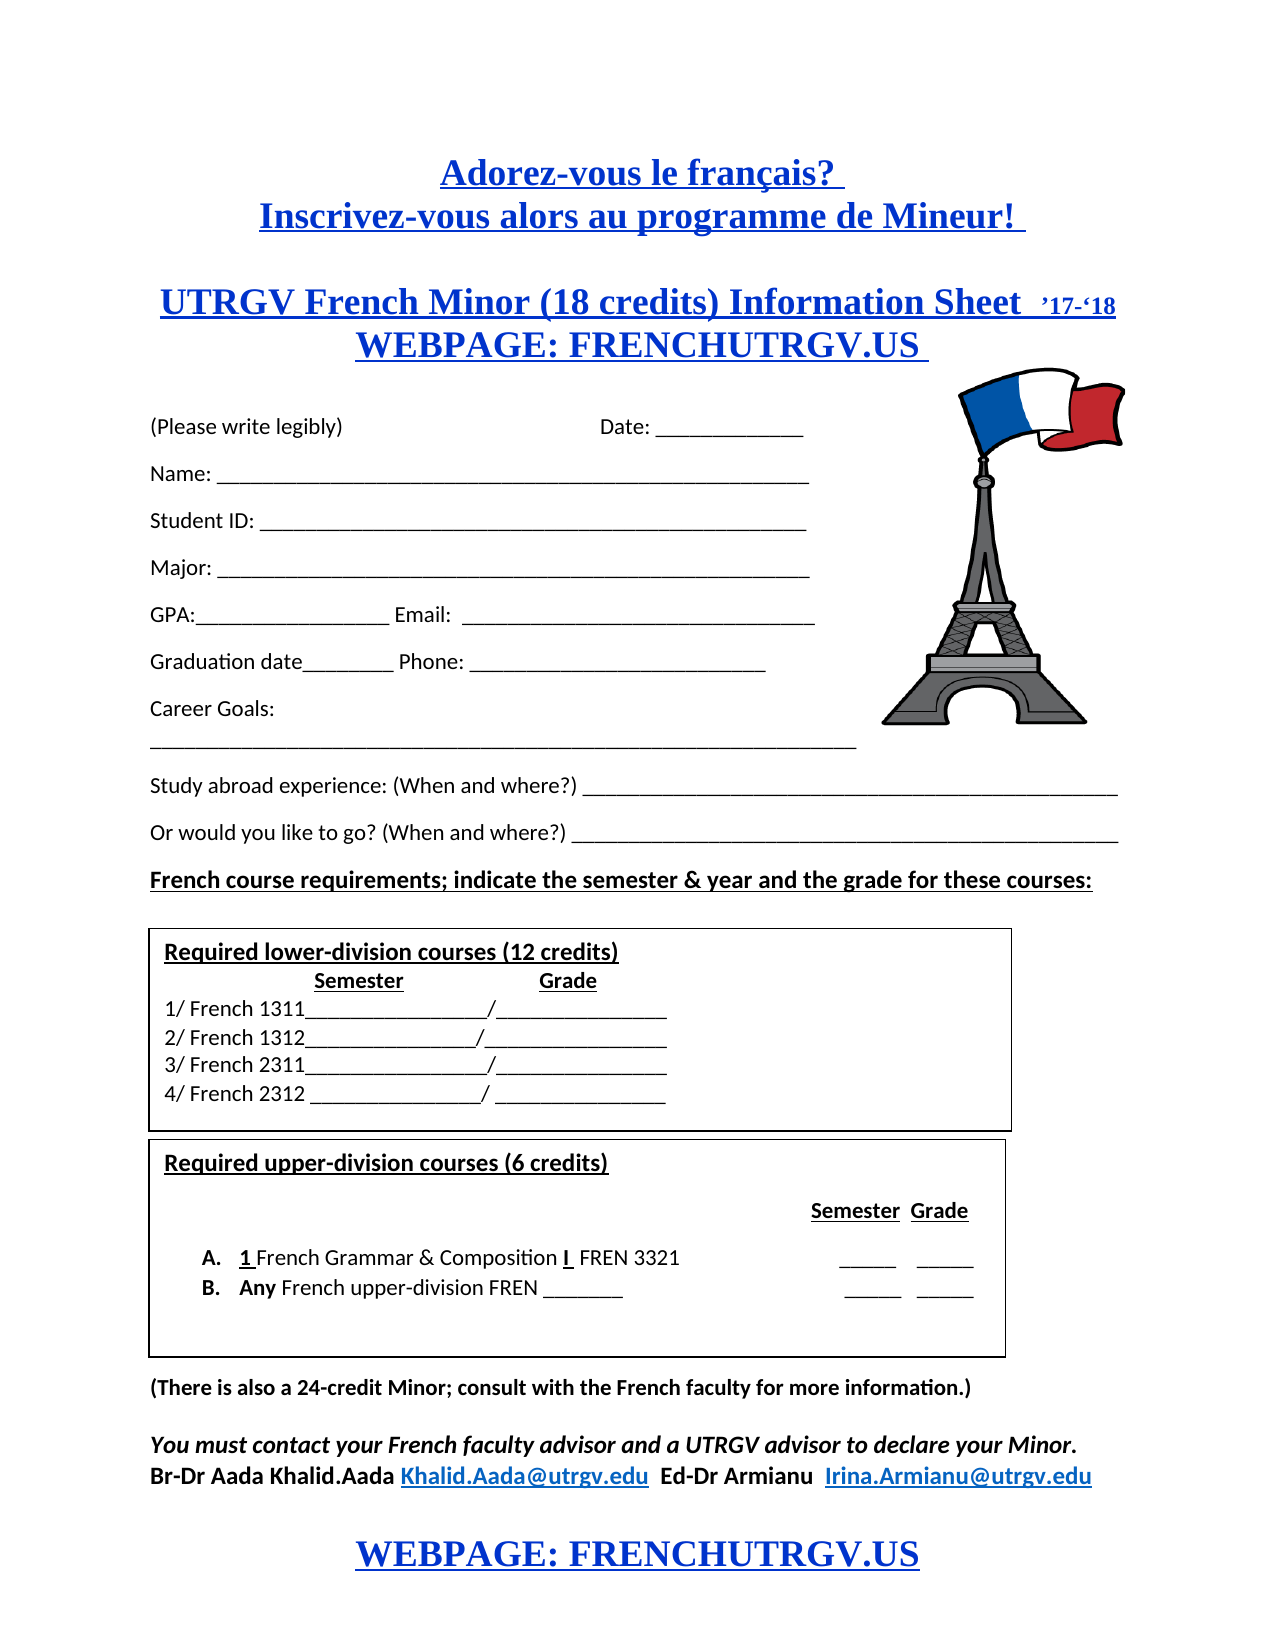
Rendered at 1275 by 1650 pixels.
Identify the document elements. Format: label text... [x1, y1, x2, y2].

text Adorez-vous le français? [150, 150, 1125, 193]
picture [881, 367, 1125, 726]
text Career Goals: ______________________________________________________________ [150, 694, 1125, 752]
text Br-Dr Aada Khalid.Aada Khalid.Aada@utrgv.edu Ed-Dr Armianu Irina.Armianu@utrgv.edu [150, 1460, 1125, 1490]
text Student ID: ________________________________________________ [150, 506, 881, 534]
text Or would you like to go? (When and where?) ________________________________________________ [150, 818, 1125, 846]
text (There is also a 24-credit Minor; consult with the French faculty for more information.) [150, 1373, 1125, 1401]
text GPA:_________________ Email: _______________________________ [150, 600, 881, 628]
text Name: ____________________________________________________ [150, 459, 881, 487]
text Graduation date________ Phone: __________________________ [150, 647, 881, 675]
text Inscrivez-vous alors au programme de Mineur! [150, 193, 1125, 236]
text French course requirements; indicate the semester & year and the grade for these courses: [150, 864, 1125, 895]
text Study abroad experience: (When and where?) _______________________________________________ [150, 771, 1125, 799]
text You must contact your French faculty advisor and a UTRGV advisor to declare your Minor. [150, 1429, 1125, 1460]
text Major: ____________________________________________________ [150, 553, 881, 581]
text UTRGV French Minor (18 credits) Information Sheet ’17-‘18 WEBPAGE: FRENCHUTRGV.US [150, 279, 1125, 366]
text (Please write legibly) Date: _____________ [150, 412, 881, 441]
